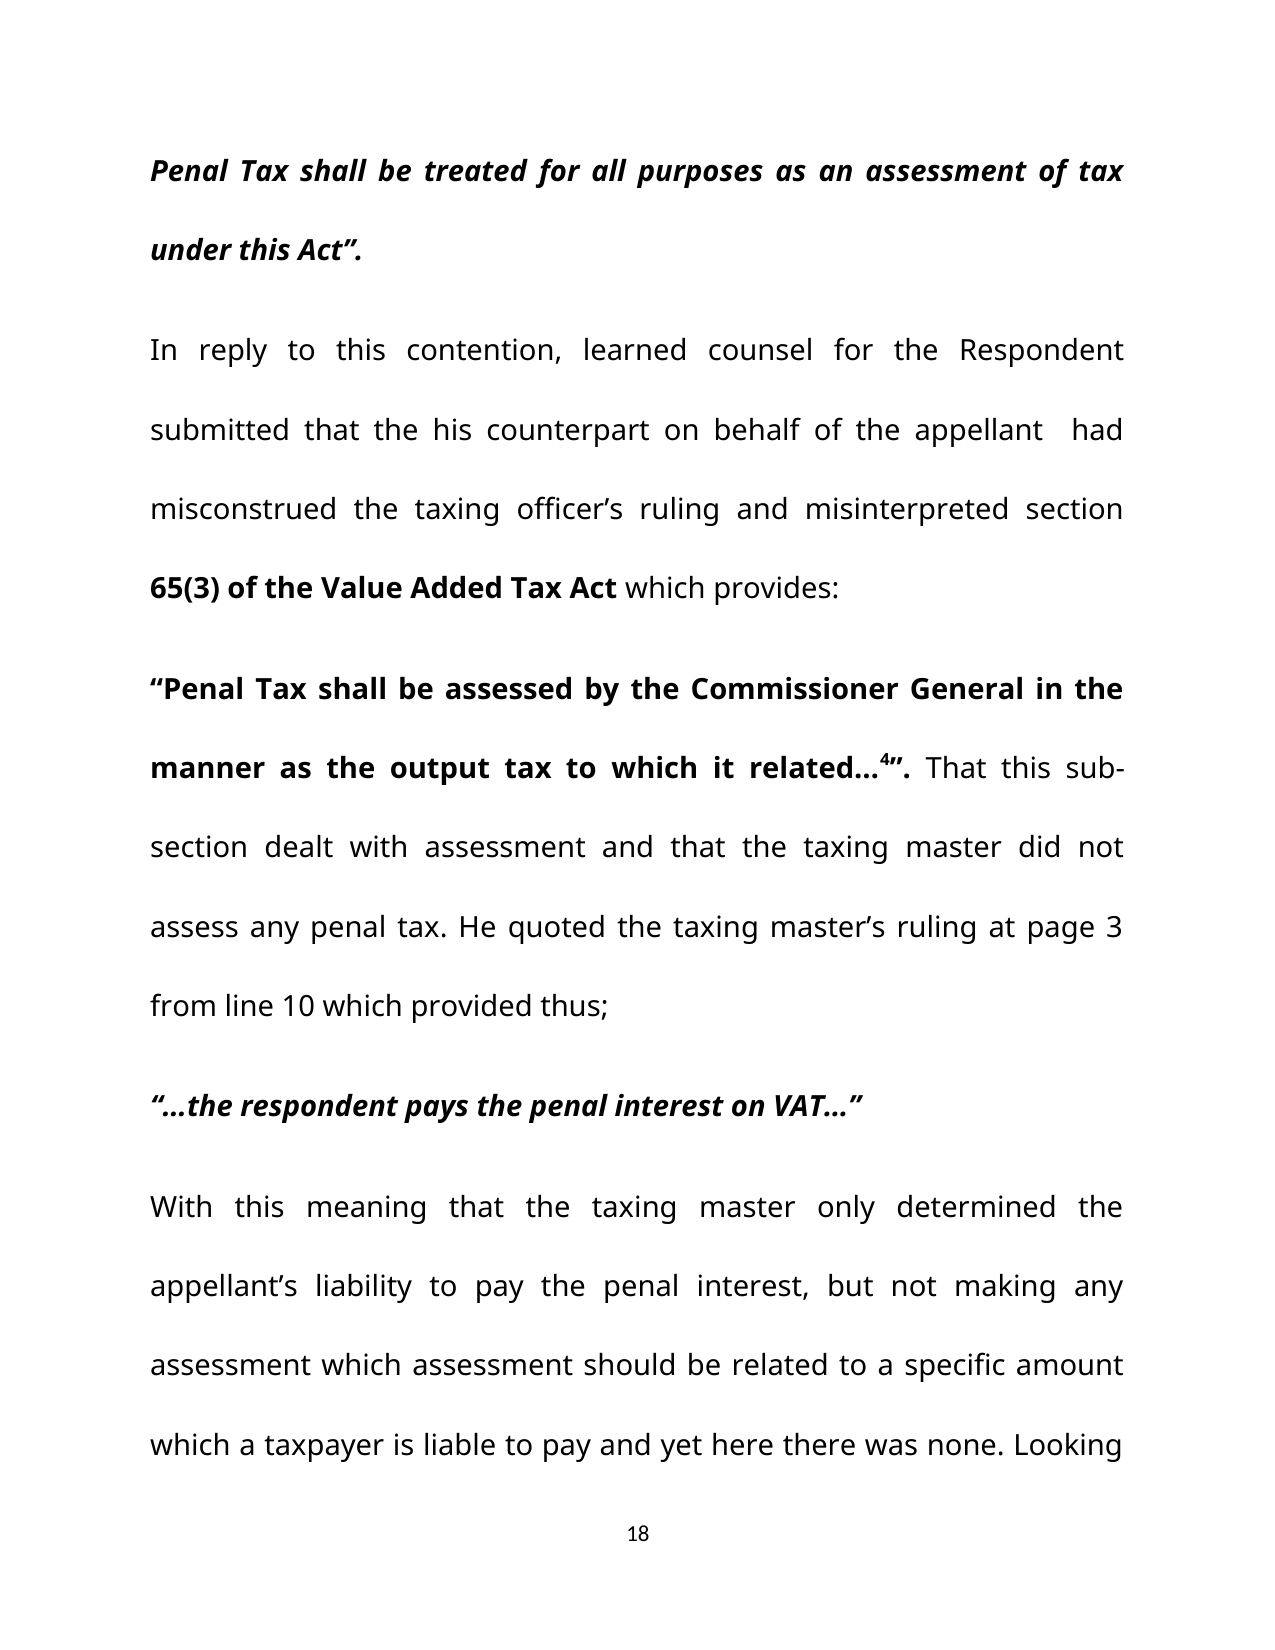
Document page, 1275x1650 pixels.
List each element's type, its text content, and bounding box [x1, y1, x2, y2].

text In reply to this contention, learned counsel for the Respondent submitted that the his counterpart on behalf of the appellant had misconstrued the taxing officer’s ruling and misinterpreted section 65(3) of the Value Added Tax Act which provides: [150, 329, 1125, 607]
text “…the respondent pays the penal interest on VAT…” [150, 1086, 1125, 1125]
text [150, 150, 1125, 269]
text “Penal Tax shall be assessed by the Commissioner General in the manner as the output tax to which it related…4”. That this sub-section dealt with assessment and that the taxing master did not assess any penal tax. He quoted the taxing master’s ruling at page 3 from line 10 which provided thus; [150, 668, 1125, 1025]
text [150, 1186, 1125, 1464]
